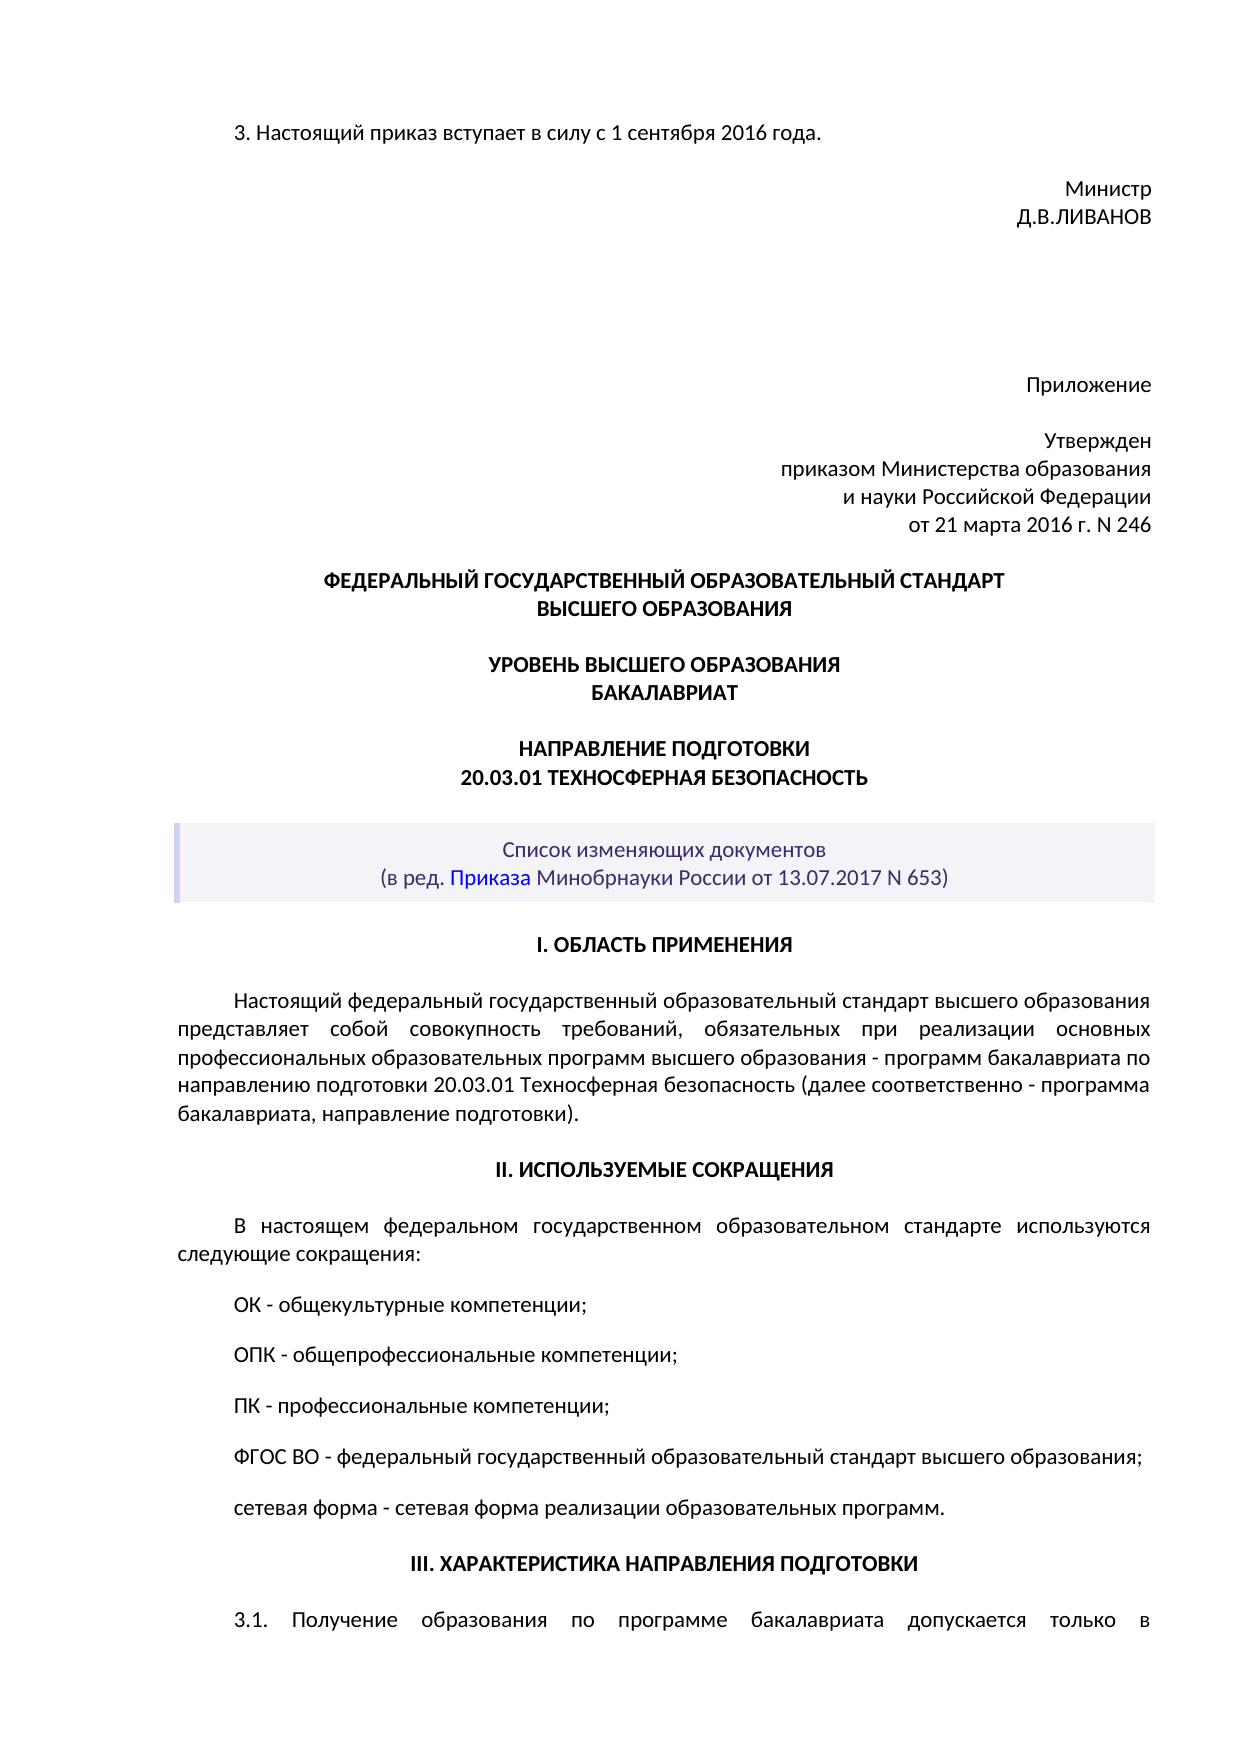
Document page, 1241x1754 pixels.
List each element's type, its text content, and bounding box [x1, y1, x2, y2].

title II. ИСПОЛЬЗУЕМЫЕ СОКРАЩЕНИЯ [177, 1155, 1152, 1183]
text ПК - профессиональные компетенции; [177, 1392, 1152, 1419]
text Д.В.ЛИВАНОВ [177, 202, 1152, 230]
title ВЫСШЕГО ОБРАЗОВАНИЯ [177, 594, 1152, 622]
title III. ХАРАКТЕРИСТИКА НАПРАВЛЕНИЯ ПОДГОТОВКИ [177, 1549, 1152, 1577]
text ОК - общекультурные компетенции; [177, 1290, 1152, 1318]
title БАКАЛАВРИАТ [177, 678, 1152, 707]
title ФЕДЕРАЛЬНЫЙ ГОСУДАРСТВЕННЫЙ ОБРАЗОВАТЕЛЬНЫЙ СТАНДАРТ [177, 566, 1152, 594]
title НАПРАВЛЕНИЕ ПОДГОТОВКИ [177, 734, 1152, 763]
title 20.03.01 ТЕХНОСФЕРНАЯ БЕЗОПАСНОСТЬ [177, 763, 1152, 791]
text сетевая форма - сетевая форма реализации образовательных программ. [177, 1493, 1152, 1521]
text 3. Настоящий приказ вступает в силу с 1 сентября 2016 года. [177, 118, 1152, 146]
title УРОВЕНЬ ВЫСШЕГО ОБРАЗОВАНИЯ [177, 651, 1152, 678]
text от 21 марта 2016 г. N 246 [177, 510, 1152, 538]
title I. ОБЛАСТЬ ПРИМЕНЕНИЯ [177, 931, 1152, 958]
table_header Список изменяющих документов (в ред. Приказа Минобрнауки России от 13.07.2017 N 653) [180, 823, 1149, 902]
text Утвержден [177, 426, 1152, 454]
text Настоящий федеральный государственный образовательный стандарт высшего образования представляет собой совокупность требований, обязательных при реализации основных профессиональных образовательных программ высшего образования - программ бакалавриата по направлению подготовки 20.03.01 Техносферная безопасность (далее соответственно - программа бакалавриата, направление подготовки). [177, 987, 1152, 1127]
text В настоящем федеральном государственном образовательном стандарте используются следующие сокращения: [177, 1211, 1152, 1267]
text и науки Российской Федерации [177, 482, 1152, 510]
text Приложение [177, 370, 1152, 398]
text приказом Министерства образования [177, 454, 1152, 482]
text ОПК - общепрофессиональные компетенции; [177, 1341, 1152, 1369]
text Министр [177, 174, 1152, 202]
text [177, 1606, 1152, 1633]
text ФГОС ВО - федеральный государственный образовательный стандарт высшего образования; [177, 1442, 1152, 1471]
